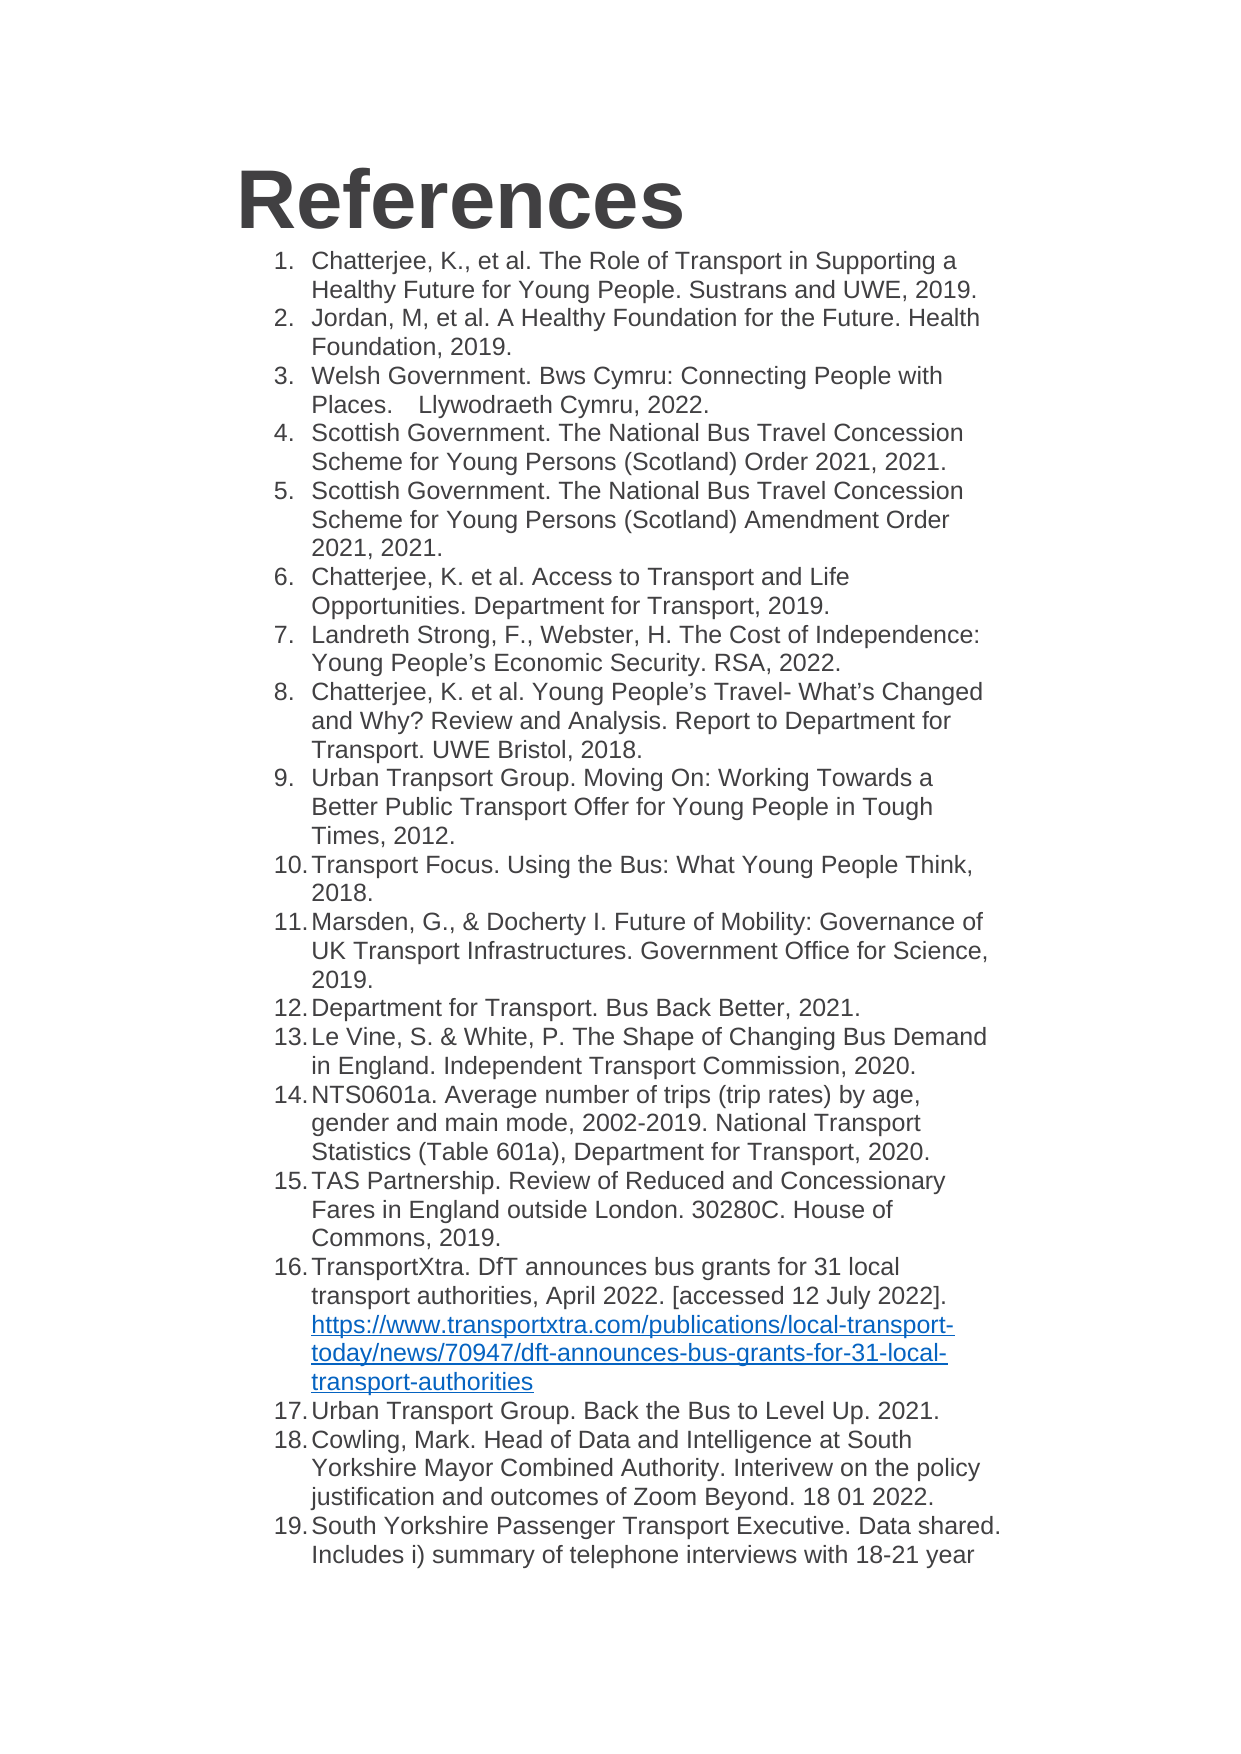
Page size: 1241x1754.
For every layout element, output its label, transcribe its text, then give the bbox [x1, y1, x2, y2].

list Chatterjee, K. et al. Young People’s Travel- What’s Changed and Why? Review and Analysis. Report to Department for Transport. UWE Bristol, 2018. [274, 677, 1004, 763]
list NTS0601a. Average number of trips (trip rates) by age, gender and main mode, 2002-2019. National Transport Statistics (Table 601a), Department for Transport, 2020. [274, 1079, 1004, 1166]
list TAS Partnership. Review of Reduced and Concessionary Fares in England outside London. 30280C. House of Commons, 2019. [274, 1166, 1004, 1252]
list Welsh Government. Bws Cymru: Connecting People with Places. Llywodraeth Cymru, 2022. [274, 361, 1004, 418]
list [274, 1511, 1004, 1568]
list Department for Transport. Bus Back Better, 2021. [274, 993, 1004, 1022]
list Le Vine, S. & White, P. The Shape of Changing Bus Demand in England. Independent Transport Commission, 2020. [274, 1022, 1004, 1079]
list Cowling, Mark. Head of Data and Intelligence at South Yorkshire Mayor Combined Authority. Interivew on the policy justification and outcomes of Zoom Beyond. 18 01 2022. [274, 1424, 1004, 1511]
list Urban Tranpsort Group. Moving On: Working Towards a Better Public Transport Offer for Young People in Tough Times, 2012. [274, 763, 1004, 849]
list Scottish Government. The National Bus Travel Concession Scheme for Young Persons (Scotland) Amendment Order 2021, 2021. [274, 476, 1004, 562]
list Scottish Government. The National Bus Travel Concession Scheme for Young Persons (Scotland) Order 2021, 2021. [274, 418, 1004, 476]
list Landreth Strong, F., Webster, H. The Cost of Independence: Young People’s Economic Security. RSA, 2022. [274, 619, 1004, 677]
list Transport Focus. Using the Bus: What Young People Think, 2018. [274, 849, 1004, 907]
list Jordan, M, et al. A Healthy Foundation for the Future. Health Foundation, 2019. [274, 303, 1004, 361]
list Urban Transport Group. Back the Bus to Level Up. 2021. [274, 1396, 1004, 1424]
list Chatterjee, K., et al. The Role of Transport in Supporting a Healthy Future for Young People. Sustrans and UWE, 2019. [274, 246, 1004, 303]
subtitle References [236, 150, 1004, 246]
list TransportXtra. DfT announces bus grants for 31 local transport authorities, April 2022. [accessed 12 July 2022]. https://www.transportxtra.com/publications/local-transport-today/news/70947/dft-announces-bus-grants-for-31-local-transport-authorities [274, 1252, 1004, 1396]
list Chatterjee, K. et al. Access to Transport and Life Opportunities. Department for Transport, 2019. [274, 562, 1004, 619]
list Marsden, G., & Docherty I. Future of Mobility: Governance of UK Transport Infrastructures. Government Office for Science, 2019. [274, 907, 1004, 993]
